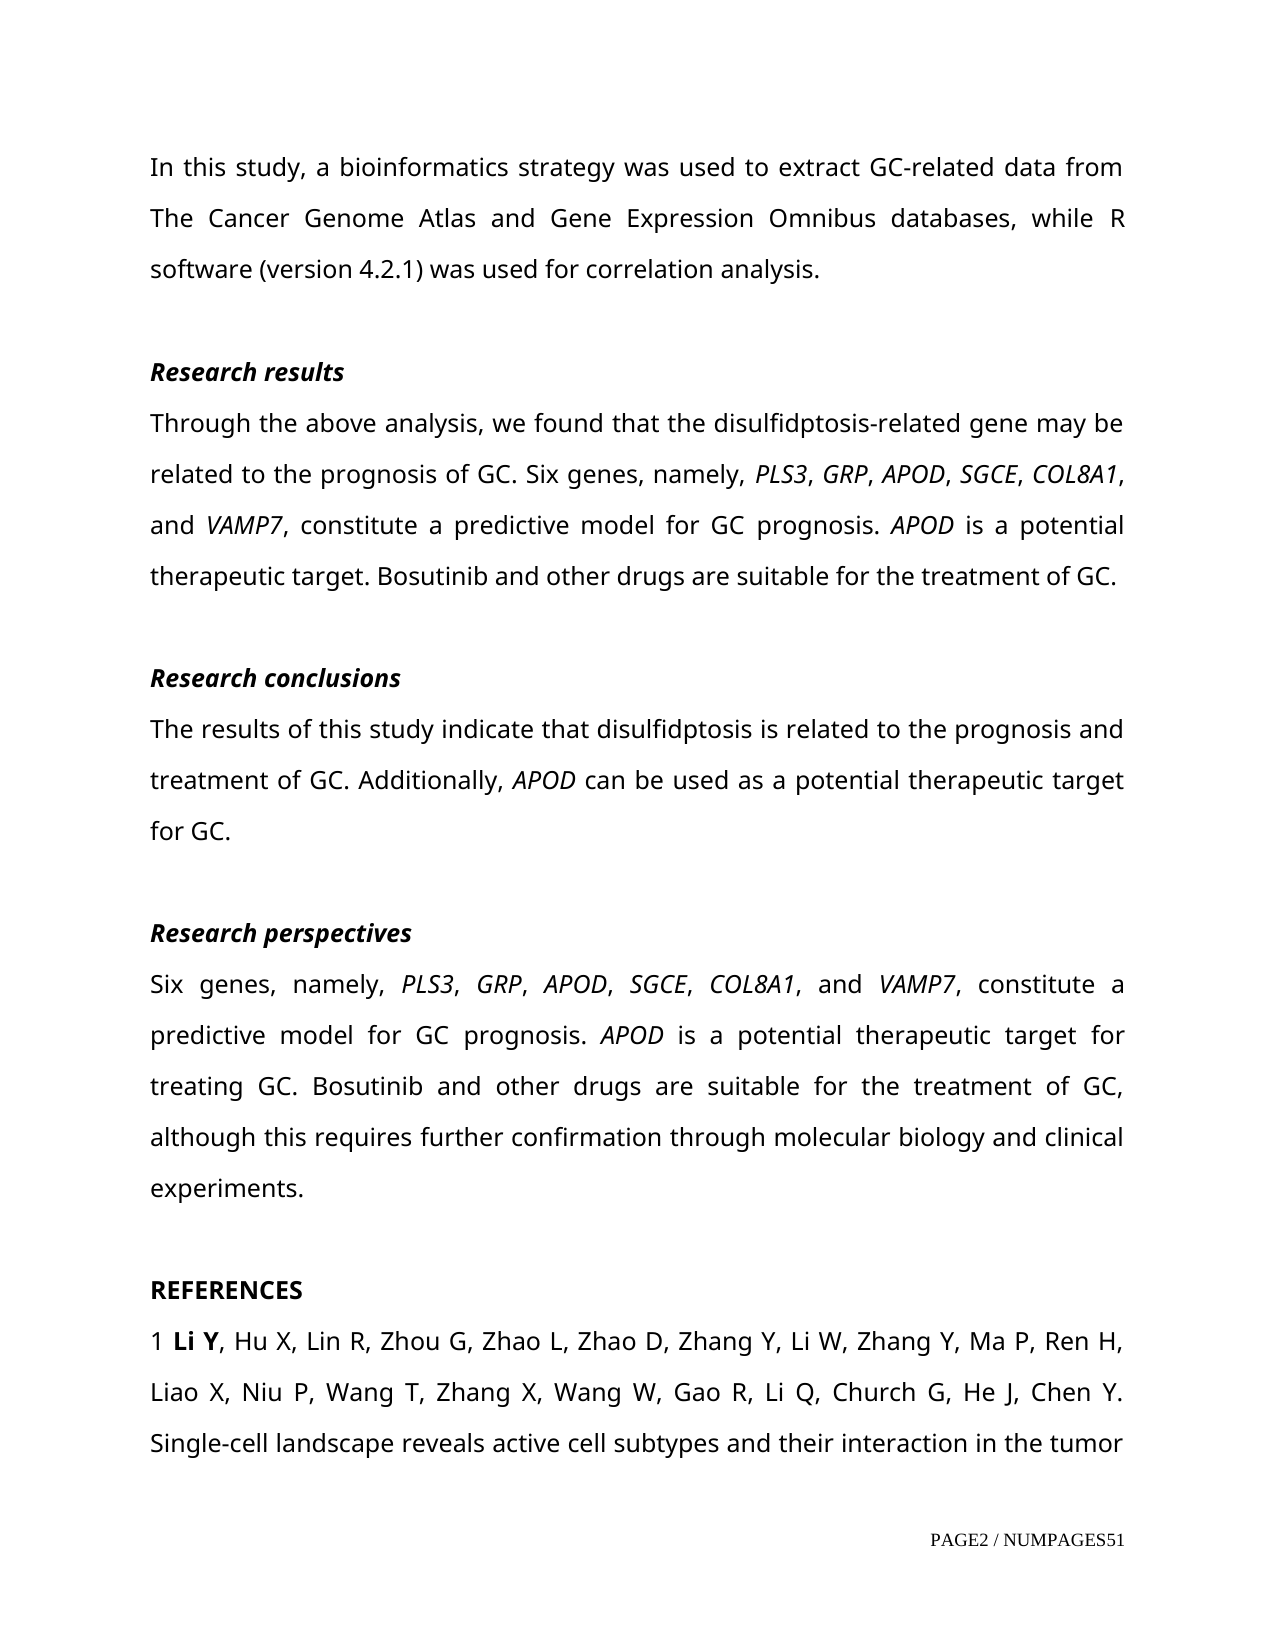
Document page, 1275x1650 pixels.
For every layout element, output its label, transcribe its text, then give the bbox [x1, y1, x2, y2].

text Through the above analysis, we found that the disulfidptosis-related gene may be related to the prognosis of GC. Six genes, namely, PLS3, GRP, APOD, SGCE, COL8A1, and VAMP7, constitute a predictive model for GC prognosis. APOD is a potential therapeutic target. Bosutinib and other drugs are suitable for the treatment of GC. [150, 405, 1125, 592]
text The results of this study indicate that disulfidptosis is related to the prognosis and treatment of GC. Additionally, APOD can be used as a potential therapeutic target for GC. [150, 711, 1125, 848]
text Research perspectives [150, 916, 1125, 950]
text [150, 1324, 1125, 1460]
text REFERENCES [150, 1273, 1125, 1307]
text Research conclusions [150, 660, 1125, 694]
text In this study, a bioinformatics strategy was used to extract GC-related data from The Cancer Genome Atlas and Gene Expression Omnibus databases, while R software (version 4.2.1) was used for correlation analysis. [150, 150, 1125, 286]
text Six genes, namely, PLS3, GRP, APOD, SGCE, COL8A1, and VAMP7, constitute a predictive model for GC prognosis. APOD is a potential therapeutic target for treating GC. Bosutinib and other drugs are suitable for the treatment of GC, although this requires further confirmation through molecular biology and clinical experiments. [150, 967, 1125, 1205]
text Research results [150, 354, 1125, 388]
